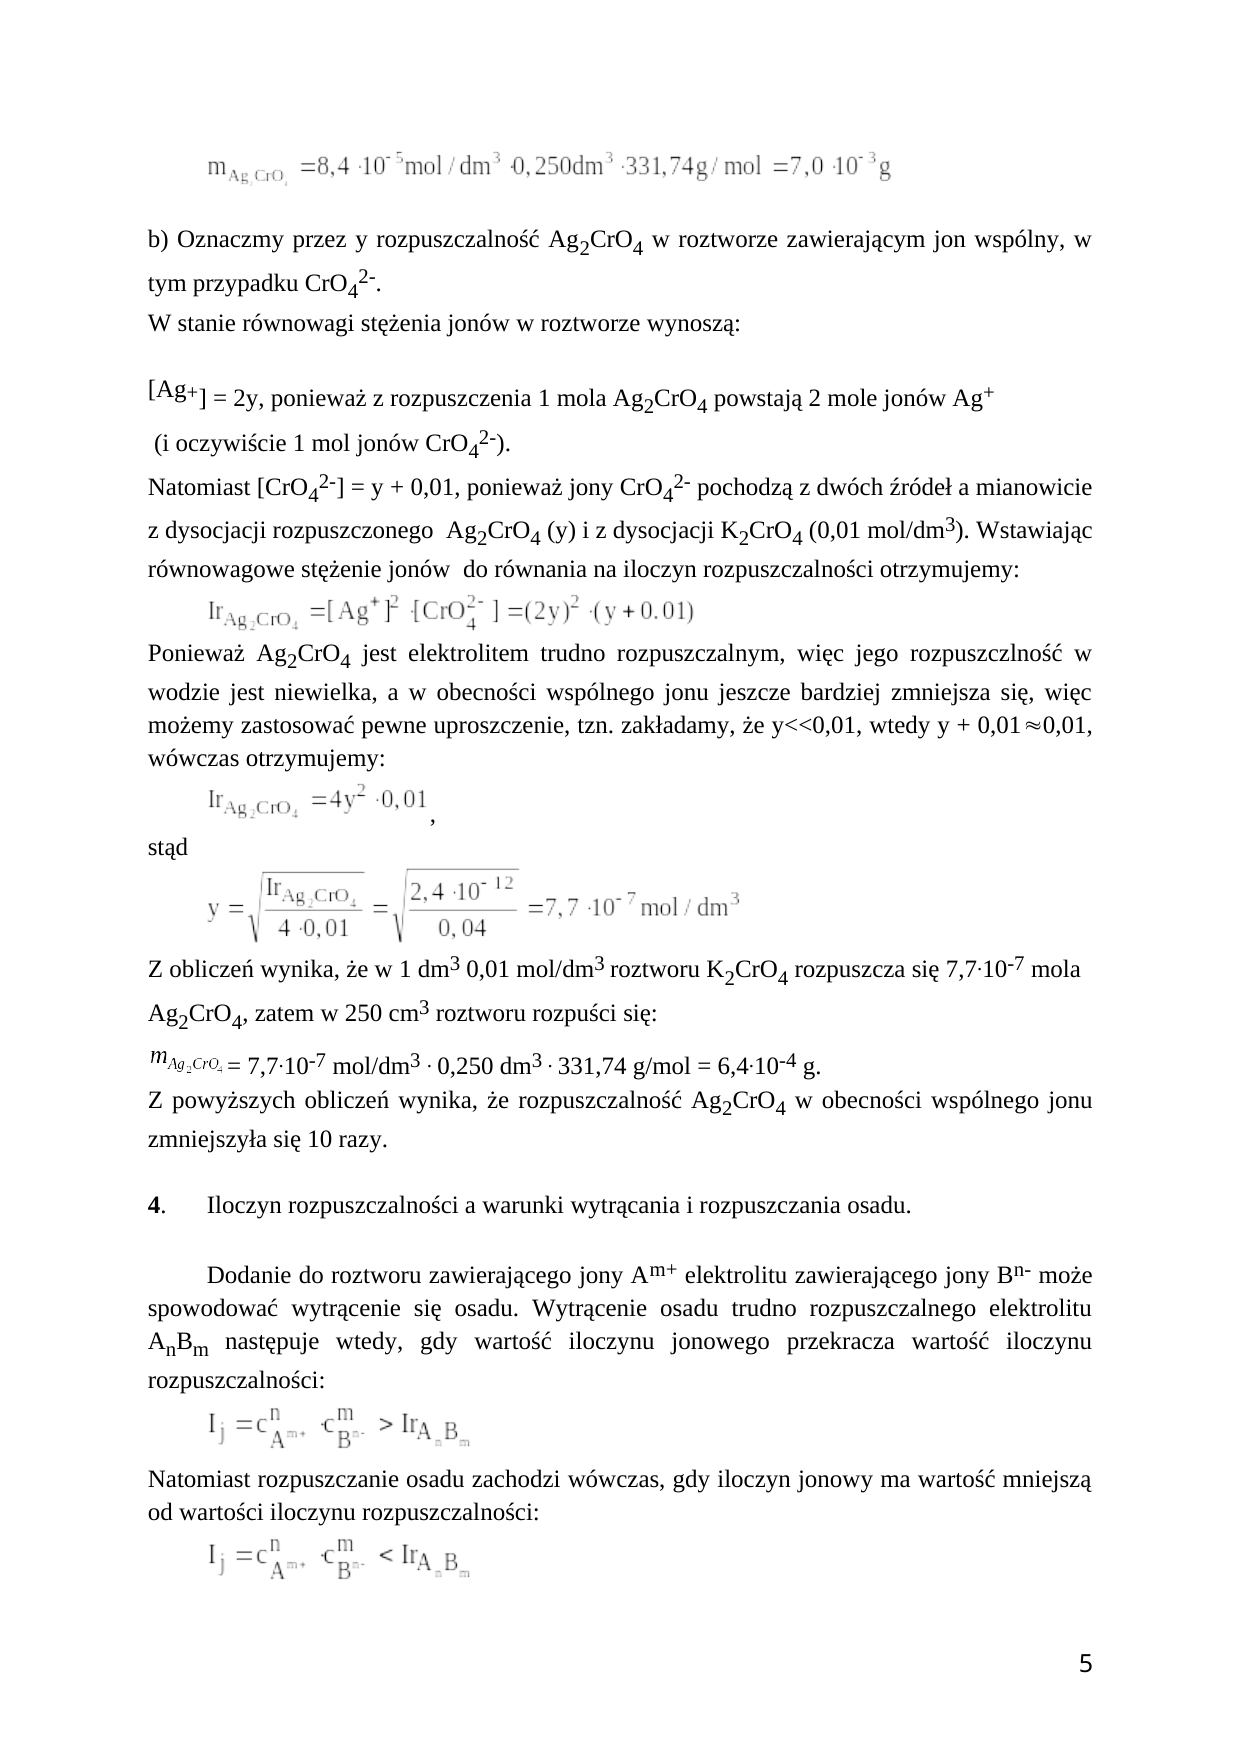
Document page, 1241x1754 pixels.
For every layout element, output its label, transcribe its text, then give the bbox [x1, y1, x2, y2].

text Natomiast [CrO42-] = y + 0,01, ponieważ jony CrO42- pochodzą z dwóch źródeł a mianowicie z dysocjacji rozpuszczonego Ag2CrO4 (y) i z dysocjacji K2CrO4 (0,01 mol/dm3). Wstawiając równowagowe stężenie jonów do równania na iloczyn rozpuszczalności otrzymujemy: [148, 469, 1093, 583]
text stąd [148, 832, 1093, 860]
text Z powyższych obliczeń wynika, że rozpuszczalność Ag2CrO4 w obecności wspólnego jonu zmniejszyła się 10 razy. [148, 1085, 1093, 1153]
text Ponieważ Ag2CrO4 jest elektrolitem trudno rozpuszczalnym, więc jego rozpuszczlność w wodzie jest niewielka, a w obecności wspólnego jonu jeszcze bardziej zmniejsza się, więc możemy zastosować pewne uproszczenie, tzn. zakładamy, że y<<0,01, wtedy y + 0,010,01, wówczas otrzymujemy: [148, 638, 1093, 772]
text b) Oznaczmy przez y rozpuszczalność Ag2CrO4 w roztworze zawierającym jon wspólny, w tym przypadku CrO42-. [148, 224, 1093, 303]
text = 7,7.10-7 mol/dm3 . 0,250 dm3 . 331,74 g/mol = 6,4.10-4 g. [148, 1039, 1093, 1080]
text (i oczywiście 1 mol jonów CrO42-). [148, 424, 1093, 463]
text [Ag+] = 2y, ponieważ z rozpuszczenia 1 mola Ag2CrO4 powstają 2 mole jonów Ag+ [148, 374, 1093, 418]
text (17) [207, 1399, 1093, 1457]
text Z obliczeń wynika, że w 1 dm3 0,01 mol/dm3 roztworu K2CrO4 rozpuszcza się 7,7.10-7 mola [148, 951, 1093, 989]
text W stanie równowagi stężenia jonów w roztworze wynoszą: [148, 308, 1093, 337]
text Dodanie do roztworu zawierającego jony Am+ elektrolitu zawierającego jony Bn- może spowodować wytrącenie się osadu. Wytrącenie osadu trudno rozpuszczalnego elektrolitu AnBm następuje wtedy, gdy wartość iloczynu jonowego przekracza wartość iloczynu rozpuszczalności: [148, 1256, 1093, 1394]
text Natomiast rozpuszczanie osadu zachodzi wówczas, gdy iloczyn jonowy ma wartość mniejszą od wartości iloczynu rozpuszczalności: [148, 1464, 1093, 1525]
text (18) [207, 1530, 1093, 1588]
text 4. Iloczyn rozpuszczalności a warunki wytrącania i rozpuszczania osadu. [148, 1190, 1093, 1219]
text , [207, 776, 1093, 827]
text Ag2CrO4, zatem w 250 cm3 roztworu rozpuści się: [148, 995, 1093, 1034]
